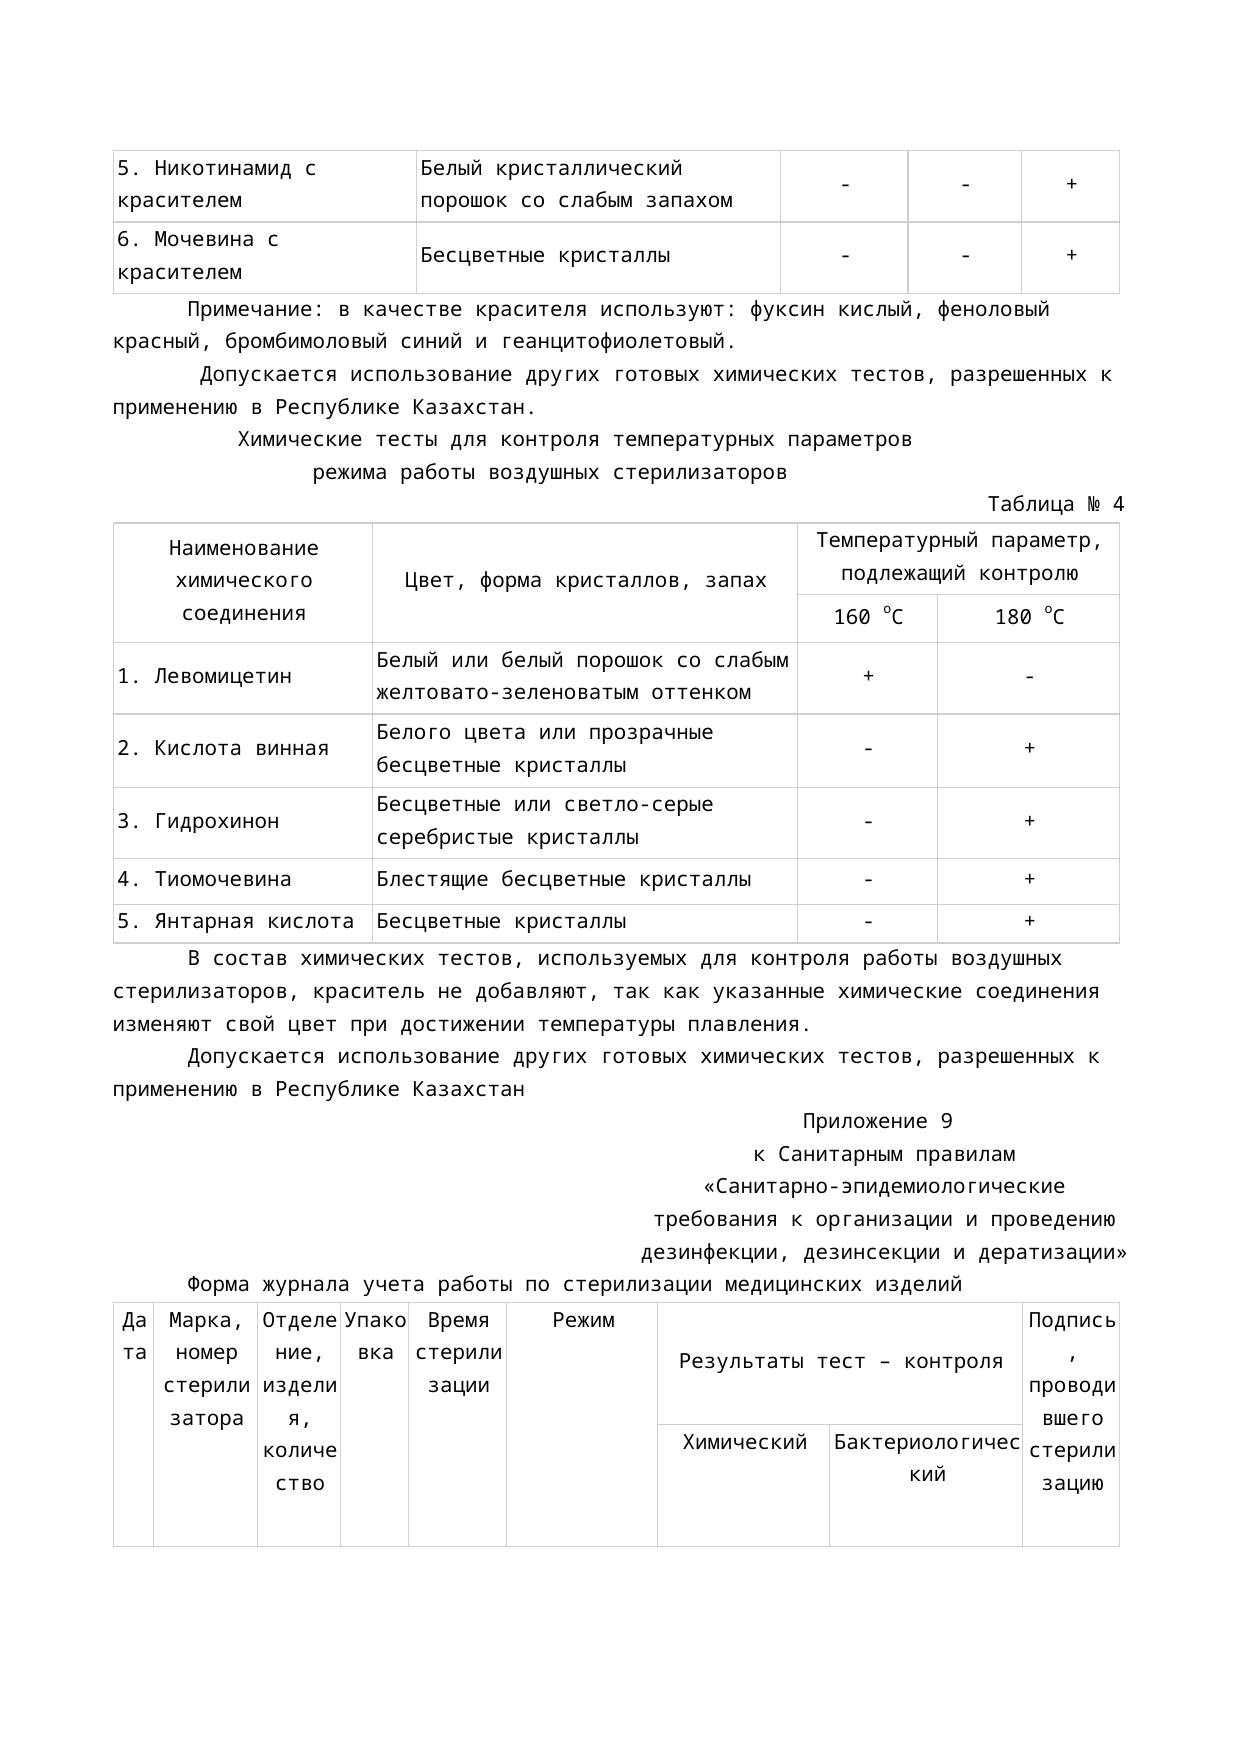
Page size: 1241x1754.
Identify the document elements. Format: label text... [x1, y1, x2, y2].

table_cell Белый кристаллический порошок со слабым запахом [417, 151, 780, 221]
table_cell Химический [658, 1425, 829, 1546]
table_cell + [1022, 151, 1119, 221]
text Химические тесты для контроля температурных параметров режима работы воздушных стерилизаторов [112, 424, 1128, 485]
table_cell + [938, 905, 1119, 942]
table_header Режим [507, 1303, 657, 1546]
text Таблица № 4 [112, 489, 1128, 518]
table_cell - [798, 859, 937, 903]
text В состав химических тестов, используемых для контроля работы воздушных стерилизаторов, краситель не добавляют, так как указанные химические соединения изменяют свой цвет при достижении температуры плавления. Допускается использование других готовых химических тестов, разрешенных к применению в Республике Казахстан [112, 943, 1128, 1102]
table_header Подпись, проводившего стерилизацию [1023, 1303, 1119, 1546]
table_header Марка, номер стерилизатора [154, 1303, 257, 1546]
table_cell 4. Тиомочевина [114, 859, 372, 903]
table_cell - [798, 715, 937, 787]
table_cell Бесцветные или светло-серые серебристые кристаллы [373, 788, 797, 858]
table_cell + [1022, 223, 1119, 293]
table_cell 6. Мочевина с красителем [114, 223, 416, 293]
table_cell - [938, 643, 1119, 713]
table_cell 1. Левомицетин [114, 643, 372, 713]
table_cell Бактериологический [830, 1425, 1022, 1546]
table_cell Блестящие бесцветные кристаллы [373, 859, 797, 903]
text Приложение 9 к Санитарным правилам «Санитарно-эпидемиологические требования к организации и проведению дезинфекции, дезинсекции и дератизации» [112, 1106, 1128, 1265]
table_cell 5. Никотинамид с красителем [114, 151, 416, 221]
text Примечание: в качестве красителя используют: фуксин кислый, феноловый красный, бромбимоловый синий и геанцитофиолетовый. Допускается использование других готовых химических тестов, разрешенных к применению в Республике Казахстан. [112, 294, 1128, 420]
table_cell + [938, 715, 1119, 787]
table_cell - [781, 151, 907, 221]
table_cell Белый или белый порошок со слабым желтовато-зеленоватым оттенком [373, 643, 797, 713]
table_cell - [798, 788, 937, 858]
table_cell Бесцветные кристаллы [373, 905, 797, 942]
table_cell - [909, 223, 1021, 293]
table_header Время стерилизации [409, 1303, 506, 1546]
table_header Дата [114, 1303, 153, 1546]
table_header Температурный параметр, подлежащий контролю [798, 524, 1119, 593]
table_cell - [909, 151, 1021, 221]
table_header Упаковка [341, 1303, 408, 1546]
text Форма журнала учета работы по стерилизации медицинских изделий [112, 1269, 1128, 1298]
table_header Отделение, изделия, количество [258, 1303, 340, 1546]
table_cell - [798, 905, 937, 942]
table_cell 3. Гидрохинон [114, 788, 372, 858]
table_cell - [781, 223, 907, 293]
table_cell + [938, 788, 1119, 858]
table_cell 2. Кислота винная [114, 715, 372, 787]
table_cell 160 оС [798, 595, 937, 642]
table_cell + [938, 859, 1119, 903]
table_cell + [798, 643, 937, 713]
table_cell 180 оС [938, 595, 1119, 642]
table_header Наименование химического соединения [114, 524, 372, 642]
table_cell 5. Янтарная кислота [114, 905, 372, 942]
table_cell Бесцветные кристаллы [417, 223, 780, 293]
table_header Цвет, форма кристаллов, запах [373, 524, 797, 642]
table_header Результаты тест – контроля [658, 1303, 1022, 1424]
table_cell Белого цвета или прозрачные бесцветные кристаллы [373, 715, 797, 787]
